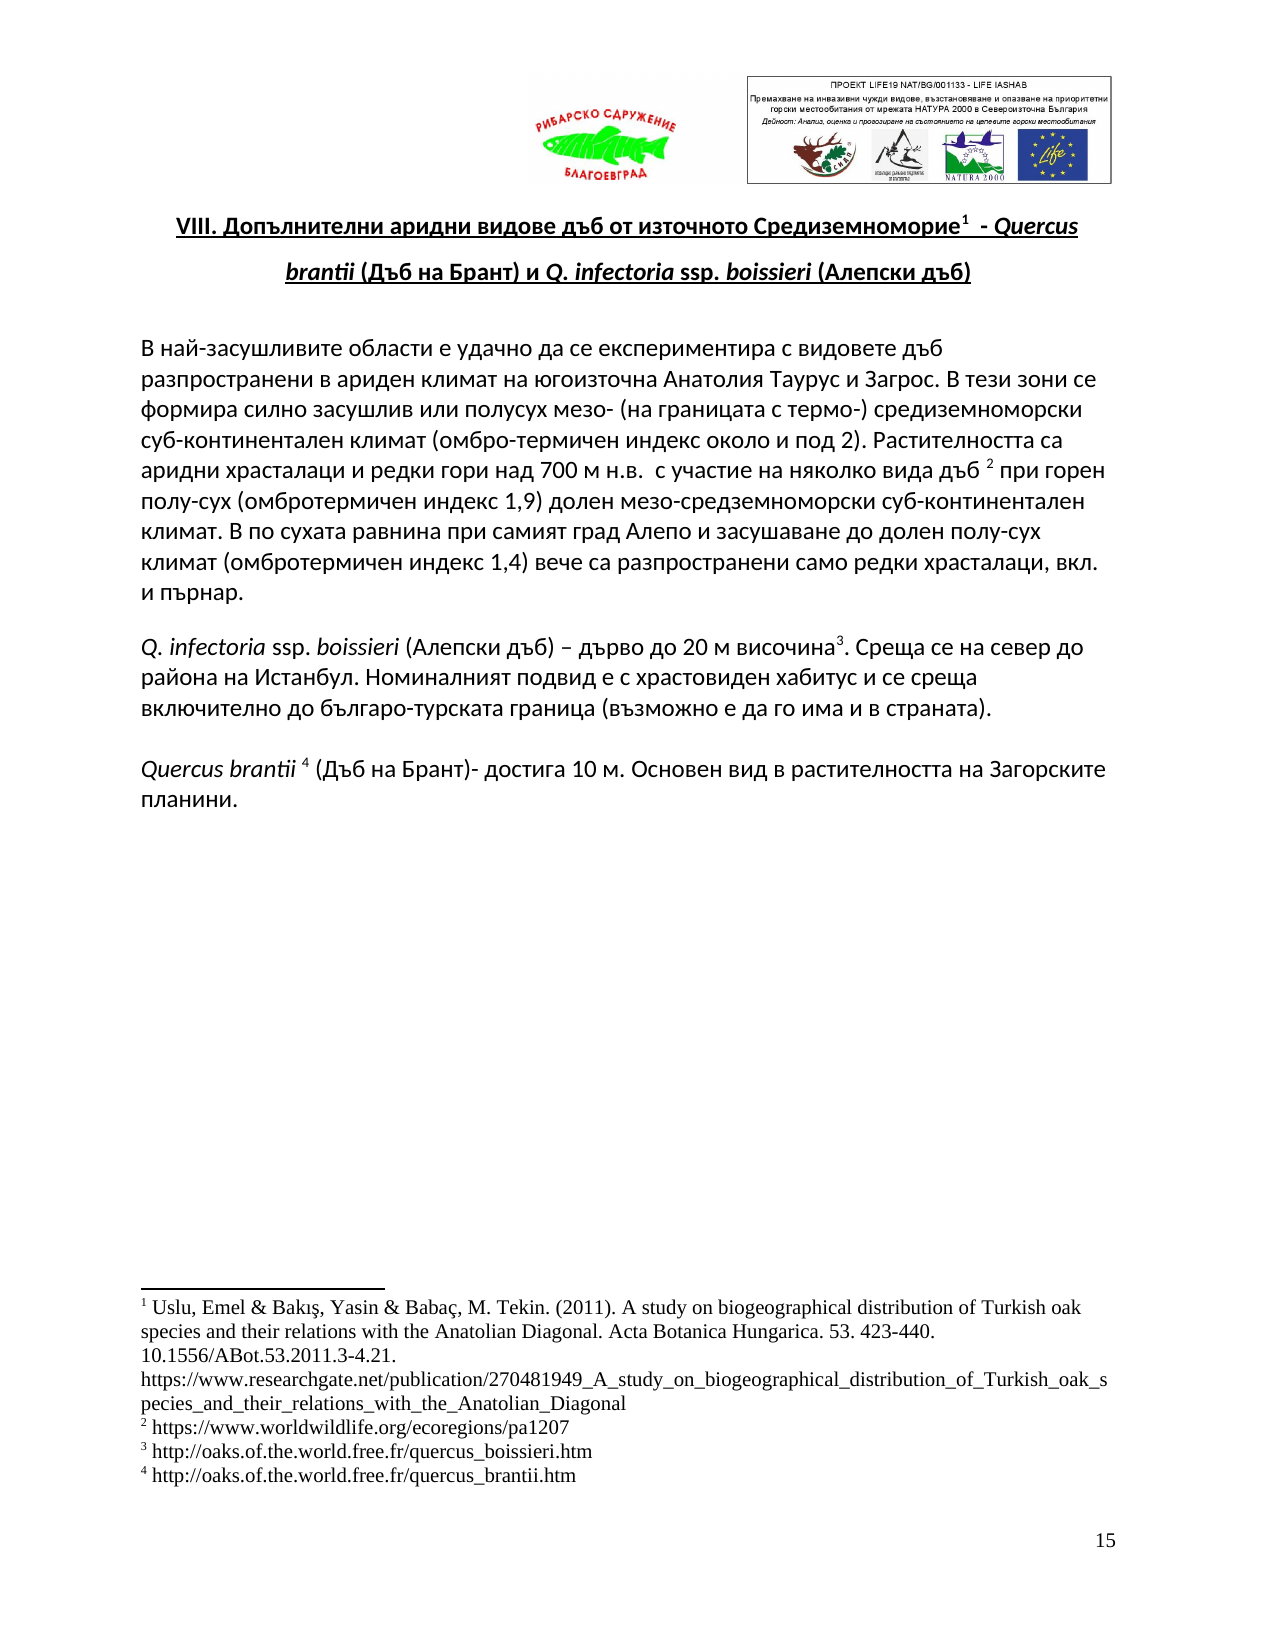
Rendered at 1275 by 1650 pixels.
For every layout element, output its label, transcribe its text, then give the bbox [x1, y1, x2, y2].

subtitle VIII. Допълнителни аридни видове дъб от източното Средиземноморие - Quercus brantii (Дъб на Брант) и Q. infectoria ssp. boissieri (Алепски дъб) [141, 210, 1116, 286]
picture [525, 73, 1116, 187]
text Q. infectoria ssp. boissieri (Алепски дъб) – дърво до 20 м височина. Среща се на север до района на Истанбул. Номиналният подвид е с храстовиден хабитус и се среща включително до българо-турската граница (възможно е да го има и в страната). [141, 631, 1116, 722]
text Quercus brantii (Дъб на Брант)- достига 10 м. Основен вид в растителността на Загорските планини. [141, 753, 1116, 814]
text В най-засушливите области е удачно да се експериментира с видовете дъб разпространени в ариден климат на югоизточна Анатолия Таурус и Загрос. В тези зони се формира силно засушлив или полусух мезо- (на границата с термо-) средиземноморски суб-континентален климат (омбро-термичен индекс около и под 2). Растителността са аридни храсталаци и редки гори над 700 м н.в. с участие на няколко вида дъб при горен полу-сух (омбротермичен индекс 1,9) долен мезо-средземноморски суб-континентален климат. В по сухата равнина при самият град Алепо и засушаване до долен полу-сух климат (омбротермичен индекс 1,4) вече са разпространени само редки храсталаци, вкл. и пърнар. [141, 332, 1116, 607]
